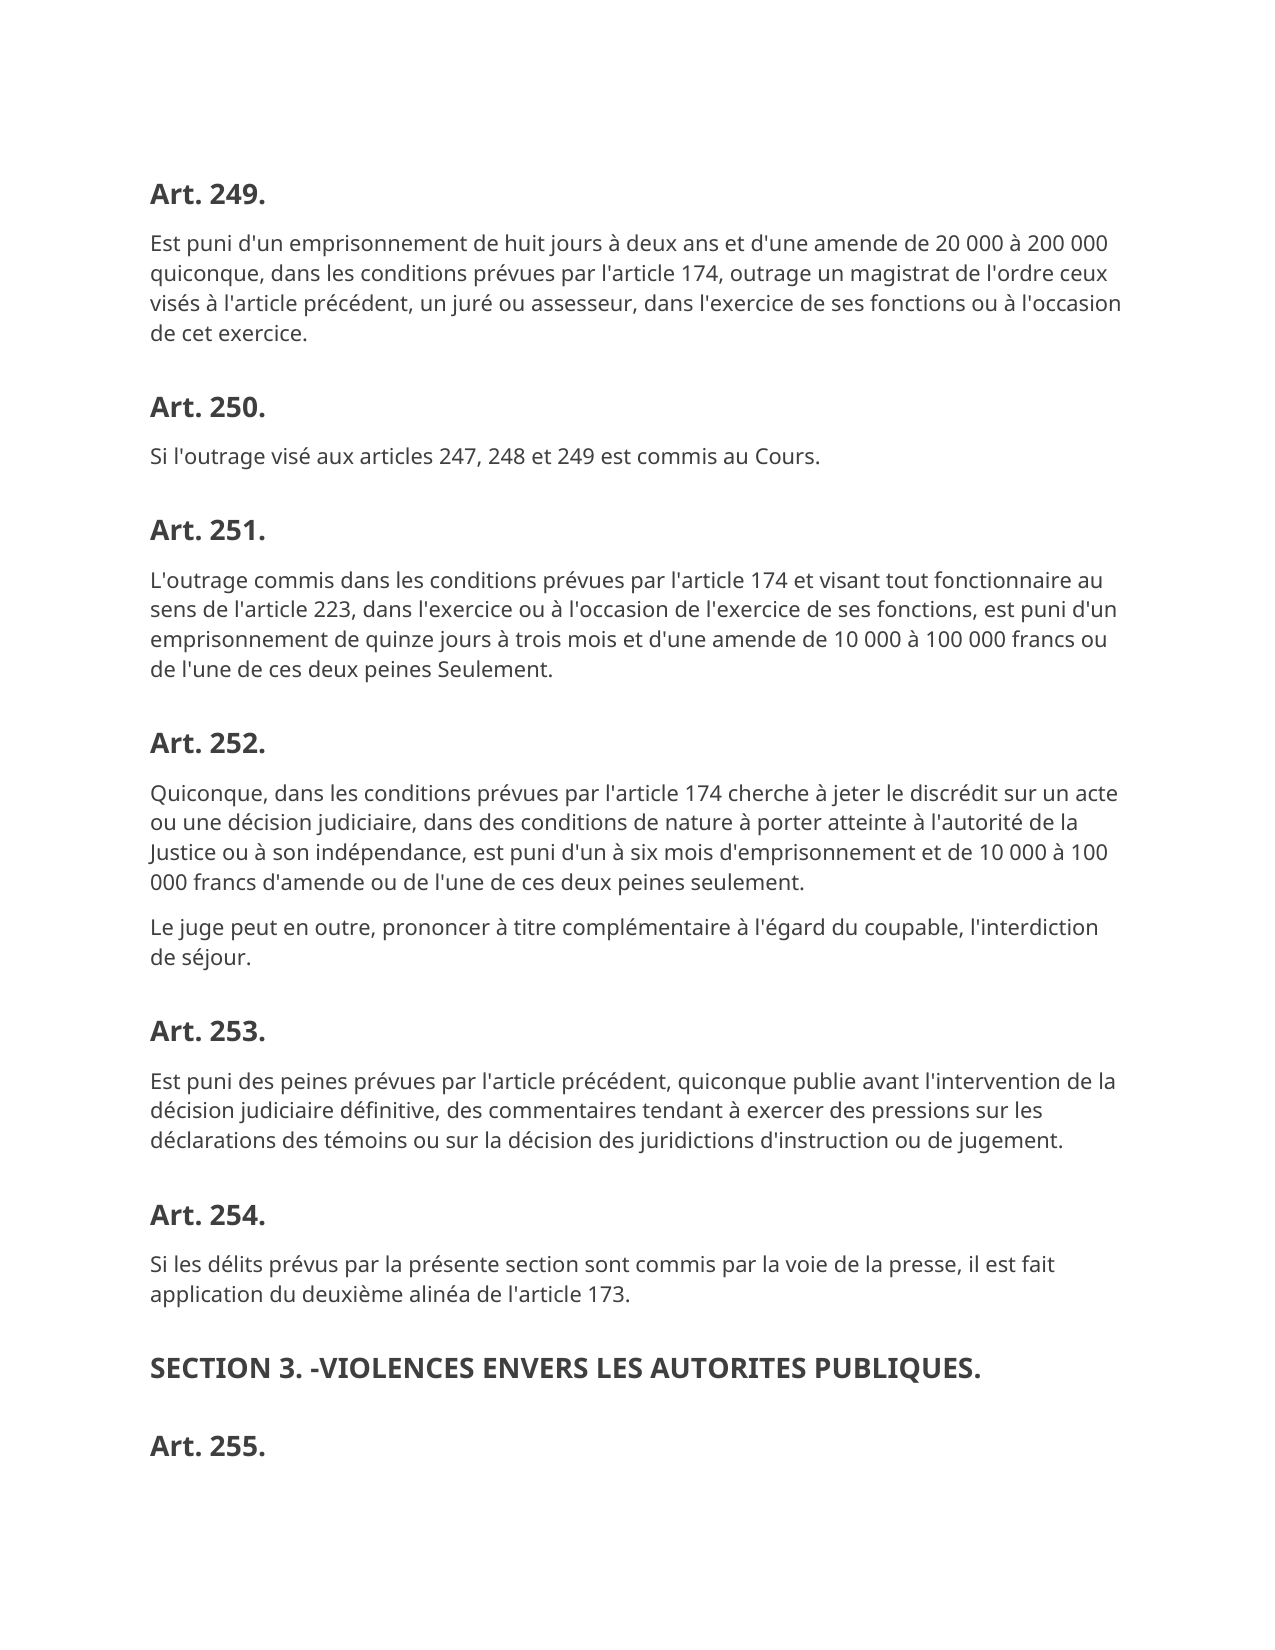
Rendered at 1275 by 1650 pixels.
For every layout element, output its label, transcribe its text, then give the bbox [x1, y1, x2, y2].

text SECTION 3. -VIOLENCES ENVERS LES AUTORITES PUBLIQUES. [150, 1324, 1125, 1386]
text Art. 254. [150, 1171, 1125, 1233]
text Quiconque, dans les conditions prévues par l'article 174 cherche à jeter le discrédit sur un acte ou une décision judiciaire, dans des conditions de nature à porter atteinte à l'autorité de la Justice ou à son indépendance, est puni d'un à six mois d'emprisonnement et de 10 000 à 100 000 francs d'amende ou de l'une de ces deux peines seulement. [150, 777, 1125, 897]
text Art. 255. [150, 1402, 1125, 1464]
text Art. 250. [150, 363, 1125, 425]
text L'outrage commis dans les conditions prévues par l'article 174 et visant tout fonctionnaire au sens de l'article 223, dans l'exercice ou à l'occasion de l'exercice de ses fonctions, est puni d'un emprisonnement de quinze jours à trois mois et d'une amende de 10 000 à 100 000 francs ou de l'une de ces deux peines Seulement. [150, 564, 1125, 684]
text Est puni des peines prévues par l'article précédent, quiconque publie avant l'intervention de la décision judiciaire définitive, des commentaires tendant à exercer des pressions sur les déclarations des témoins ou sur la décision des juridictions d'instruction ou de jugement. [150, 1066, 1125, 1155]
text Le juge peut en outre, prononcer à titre complémentaire à l'égard du coupable, l'interdiction de séjour. [150, 912, 1125, 972]
text Est puni d'un emprisonnement de huit jours à deux ans et d'une amende de 20 000 à 200 000 quiconque, dans les conditions prévues par l'article 174, outrage un magistrat de l'ordre ceux visés à l'article précédent, un juré ou assesseur, dans l'exercice de ses fonctions ou à l'occasion de cet exercice. [150, 228, 1125, 347]
text Art. 253. [150, 987, 1125, 1050]
text Art. 251. [150, 486, 1125, 549]
text Si l'outrage visé aux articles 247, 248 et 249 est commis au Cours. [150, 441, 1125, 471]
text Si les délits prévus par la présente section sont commis par la voie de la presse, il est fait application du deuxième alinéa de l'article 173. [150, 1249, 1125, 1308]
text Art. 252. [150, 699, 1125, 762]
text Art. 249. [150, 150, 1125, 212]
